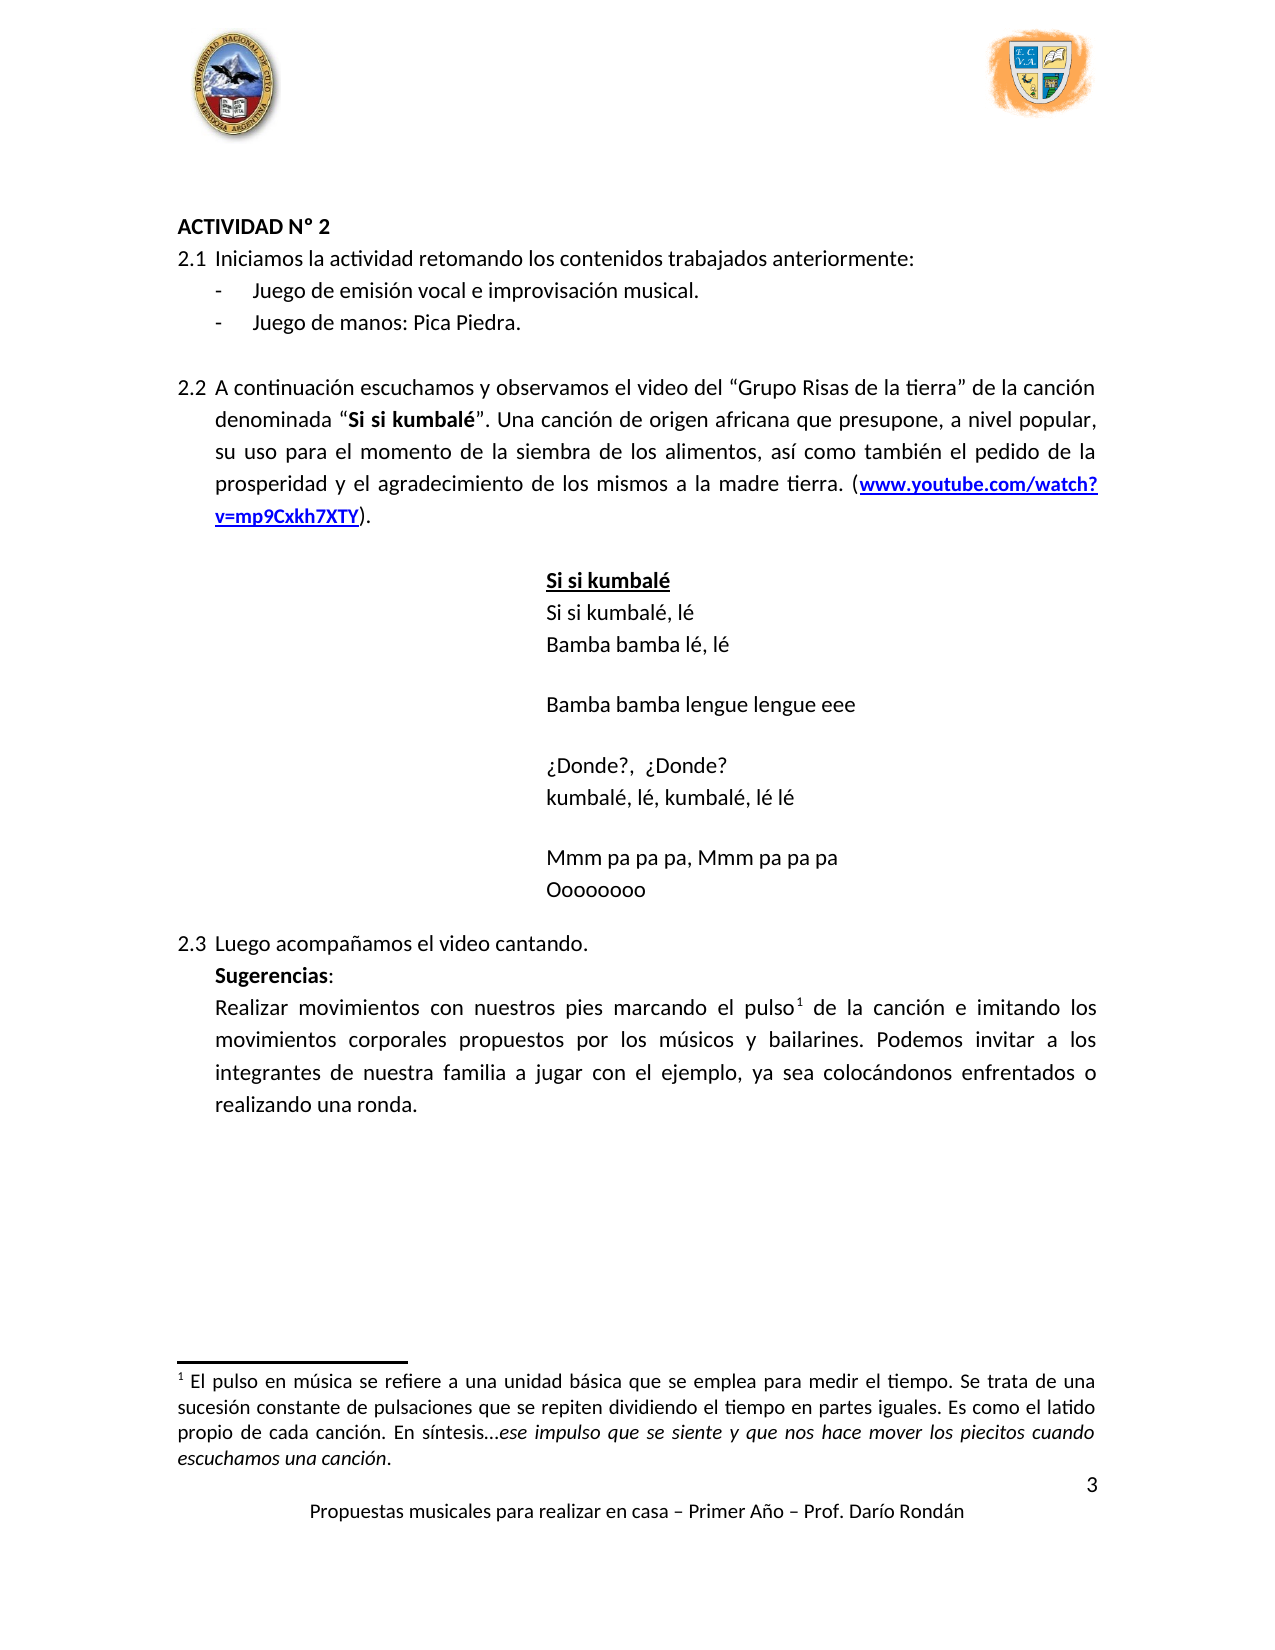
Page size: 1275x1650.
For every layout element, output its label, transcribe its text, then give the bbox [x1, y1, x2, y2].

list Realizar movimientos con nuestros pies marcando el pulso de la canción e imitando los movimientos corporales propuestos por los músicos y bailarines. Podemos invitar a los integrantes de nuestra familia a jugar con el ejemplo, ya sea colocándonos enfrentados o realizando una ronda. [215, 993, 1098, 1118]
list Si si kumbalé, lé [475, 598, 1098, 626]
list Sugerencias: [215, 961, 1098, 989]
list Oooooooo [475, 875, 1098, 903]
list Luego acompañamos el video cantando. [177, 929, 1098, 957]
picture [984, 28, 1097, 119]
list Mmm pa pa pa, Mmm pa pa pa [475, 843, 1098, 871]
list A continuación escuchamos y observamos el video del “Grupo Risas de la tierra” de la canción denominada “Si si kumbalé”. Una canción de origen africana que presupone, a nivel popular, su uso para el momento de la siembra de los alimentos, así como también el pedido de la prosperidad y el agradecimiento de los mismos a la madre tierra. (www.youtube.com/watch?v=mp9Cxkh7XTY). [177, 373, 1098, 530]
picture [190, 28, 281, 144]
list Juego de manos: Pica Piedra. [215, 308, 1098, 337]
list Juego de emisión vocal e improvisación musical. [215, 276, 1098, 304]
list Bamba bamba lengue lengue eee [475, 691, 1098, 719]
list ¿Donde?, ¿Donde? [475, 751, 1098, 779]
list kumbalé, lé, kumbalé, lé lé [475, 783, 1098, 811]
list Bamba bamba lé, lé [475, 630, 1098, 658]
text ACTIVIDAD Nº 2 [177, 212, 1098, 240]
list Si si kumbalé [475, 566, 1098, 594]
list Iniciamos la actividad retomando los contenidos trabajados anteriormente: [177, 244, 1098, 272]
